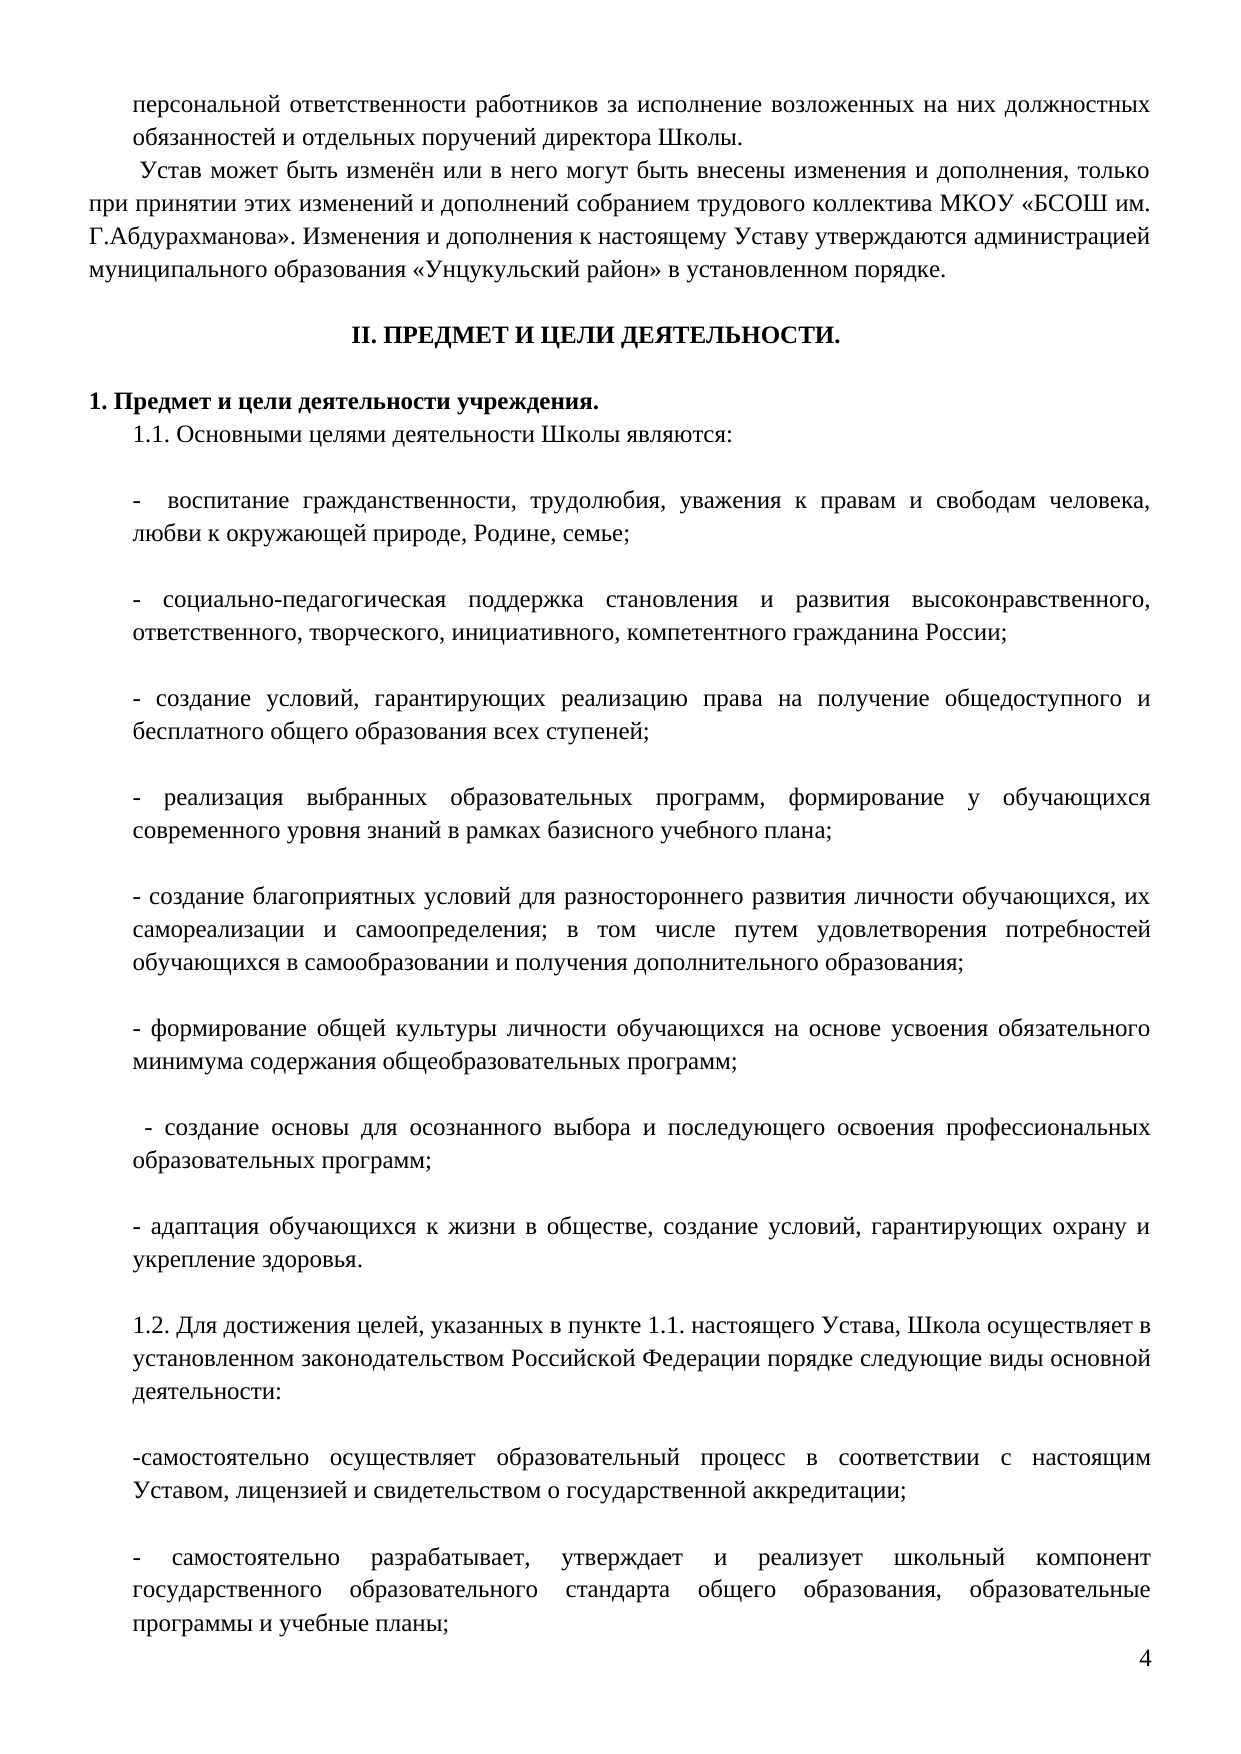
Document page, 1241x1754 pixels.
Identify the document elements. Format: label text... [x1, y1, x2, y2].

text - создание основы для осознанного выбора и последующего освоения профессиональных образовательных программ; [132, 1112, 1152, 1174]
text II. ПРЕДМЕТ И ЦЕЛИ ДЕЯТЕЛЬНОСТИ. [89, 320, 1152, 348]
text - создание условий, гарантирующих реализацию права на получение общедоступного и бесплатного общего образования всех ступеней; [132, 683, 1152, 745]
text 1.2. Для достижения целей, указанных в пункте 1.1. настоящего Устава, Школа осуществляет в установленном законодательством Российской Федерации порядке следующие виды основной деятельности: [132, 1310, 1152, 1405]
text - создание благоприятных условий для разностороннего развития личности обучающихся, их самореализации и самоопределения; в том числе путем удовлетворения потребностей обучающихся в самообразовании и получения дополнительного образования; [132, 881, 1152, 976]
text 1. Предмет и цели деятельности учреждения. [89, 386, 1152, 414]
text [132, 89, 1152, 150]
text - реализация выбранных образовательных программ, формирование у обучающихся современного уровня знаний в рамках базисного учебного плана; [132, 782, 1152, 844]
text 1.1. Основными целями деятельности Школы являются: [132, 419, 1152, 448]
text - адаптация обучающихся к жизни в обществе, создание условий, гарантирующих охрану и укрепление здоровья. [132, 1211, 1152, 1273]
text - самостоятельно разрабатывает, утверждает и реализует школьный компонент государственного образовательного стандарта общего образования, образовательные программы и учебные планы; [132, 1542, 1152, 1636]
text Устав может быть изменён или в него могут быть внесены изменения и дополнения, только при принятии этих изменений и дополнений собранием трудового коллектива МКОУ «БСОШ им. Г.Абдурахманова». Изменения и дополнения к настоящему Уставу утверждаются администрацией муниципального образования «Унцукульский район» в установленном порядке. [89, 155, 1152, 282]
text - воспитание гражданственности, трудолюбия, уважения к правам и свободам человека, любви к окружающей природе, Родине, семье; [132, 485, 1152, 547]
text - формирование общей культуры личности обучающихся на основе усвоения обязательного минимума содержания общеобразовательных программ; [132, 1013, 1152, 1075]
text -самостоятельно осуществляет образовательный процесс в соответствии с настоящим Уставом, лицензией и свидетельством о государственной аккредитации; [132, 1442, 1152, 1504]
text - социально-педагогическая поддержка становления и развития высоконравственного, ответственного, творческого, инициативного, компетентного гражданина России; [132, 584, 1152, 646]
